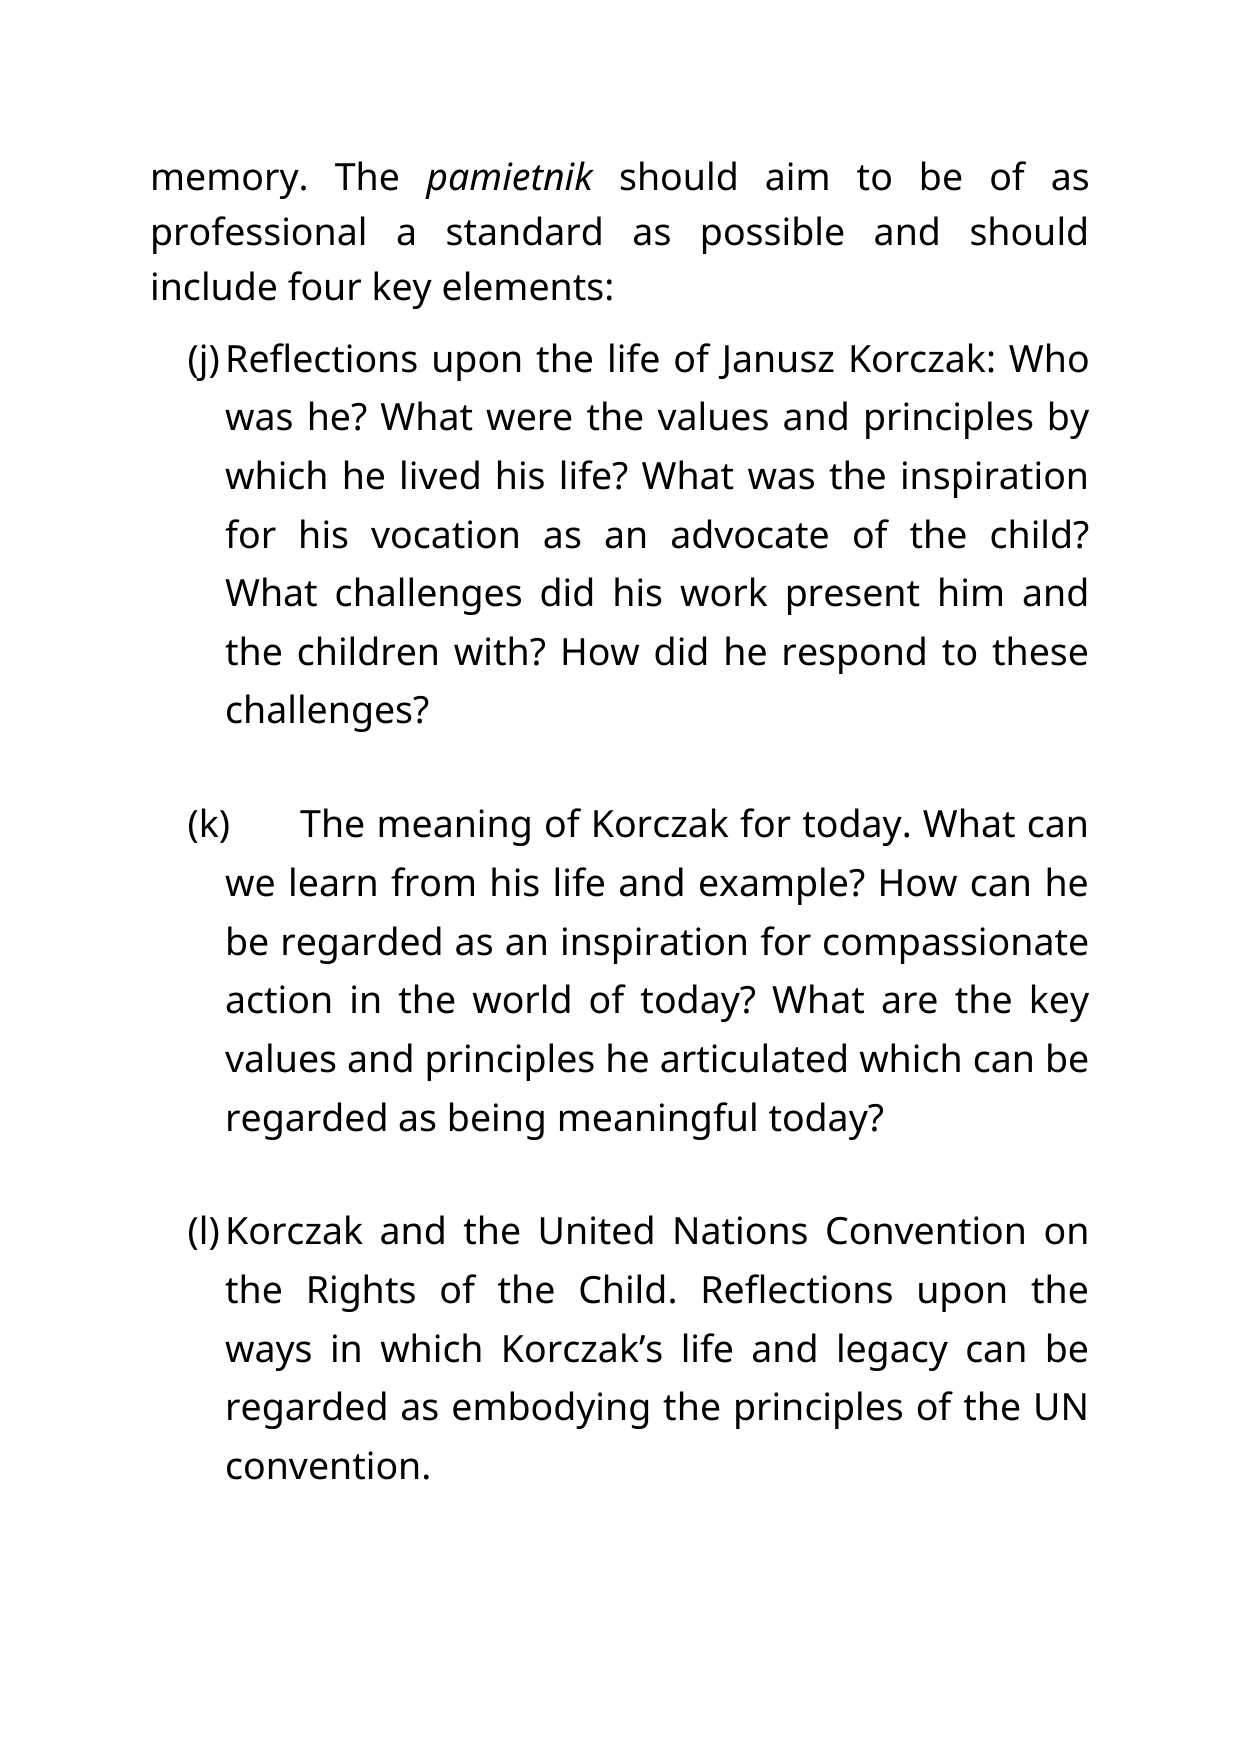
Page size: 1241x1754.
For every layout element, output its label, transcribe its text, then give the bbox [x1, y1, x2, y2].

list Korczak and the United Nations Convention on the Rights of the Child. Reflections upon the ways in which Korczak’s life and legacy can be regarded as embodying the principles of the UN convention. [187, 1204, 1090, 1490]
list Reflections upon the life of Janusz Korczak: Who was he? What were the values and principles by which he lived his life? What was the inspiration for his vocation as an advocate of the child? What challenges did his work present him and the children with? How did he respond to these challenges? [187, 332, 1090, 735]
list The meaning of Korczak for today. What can we learn from his life and example? How can he be regarded as an inspiration for compassionate action in the world of today? What are the key values and principles he articulated which can be regarded as being meaningful today? [187, 798, 1090, 1142]
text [150, 150, 1090, 311]
